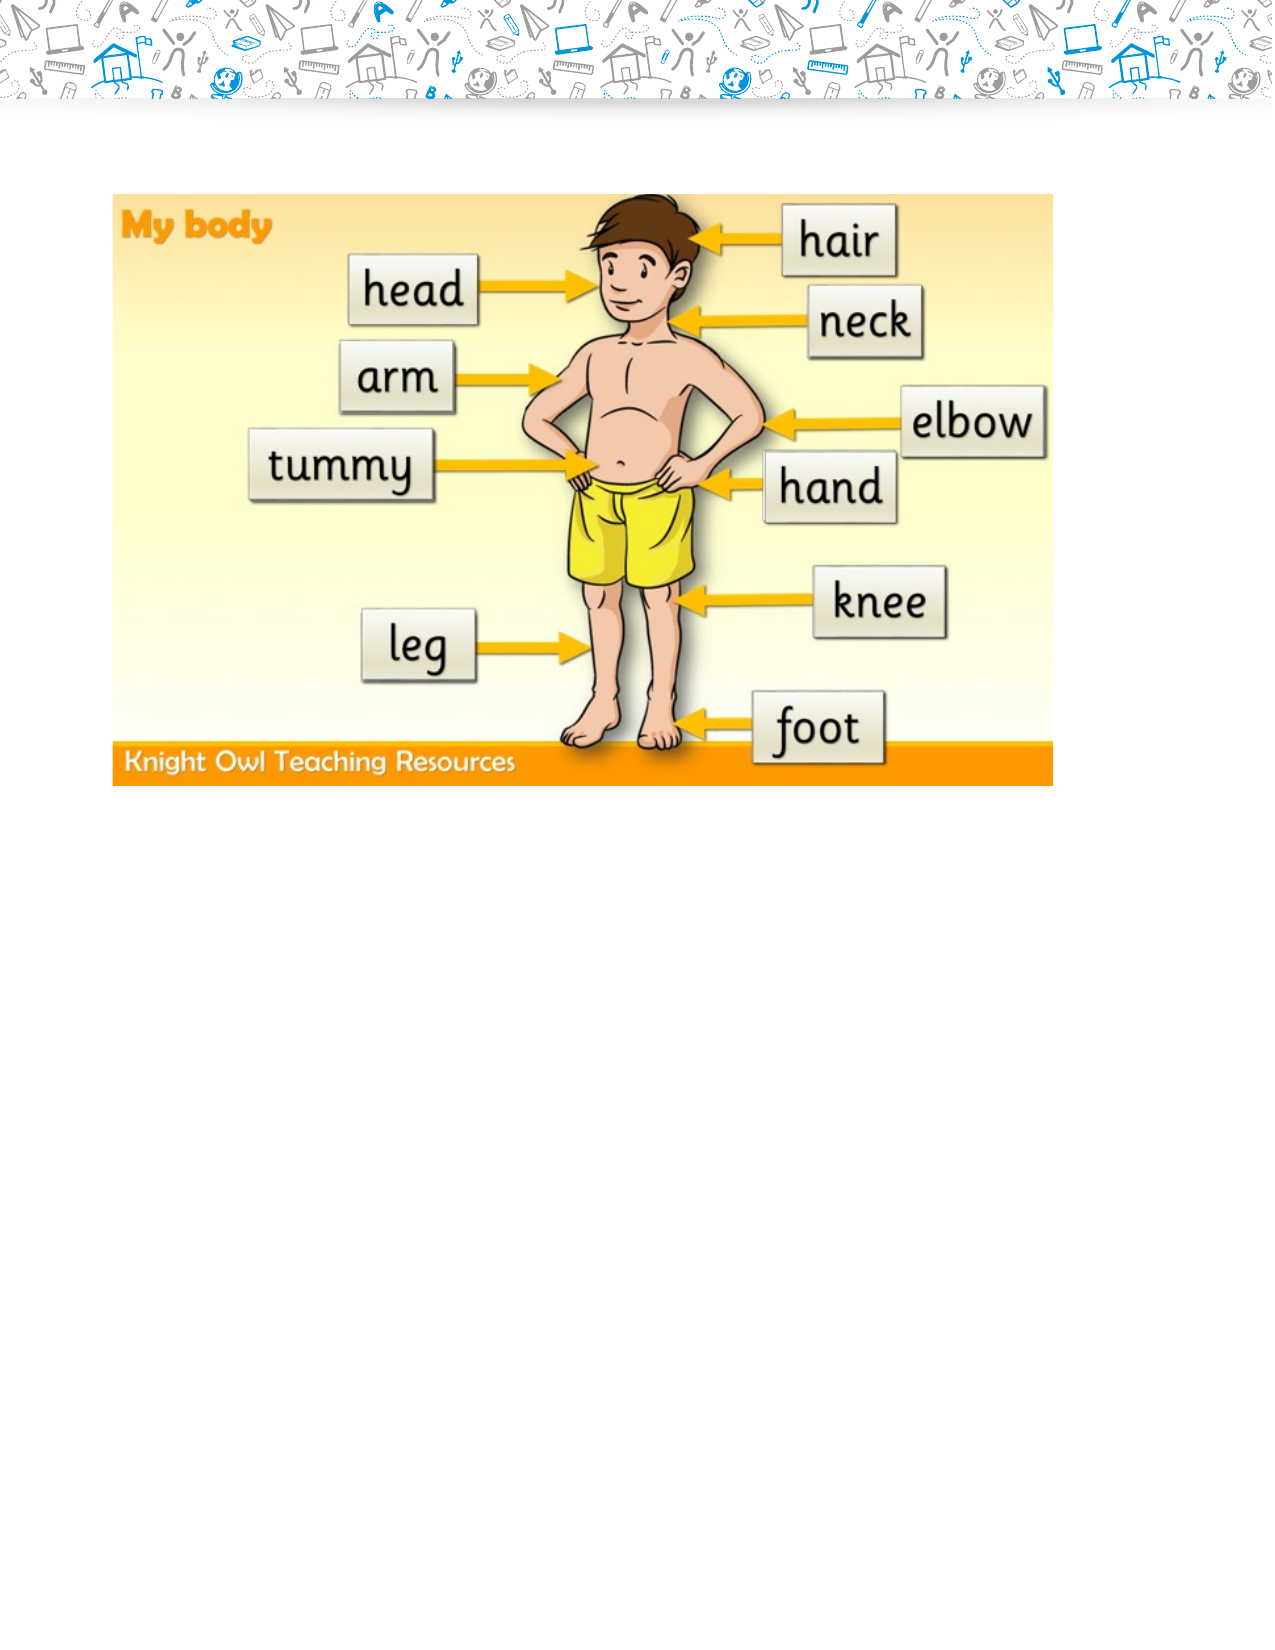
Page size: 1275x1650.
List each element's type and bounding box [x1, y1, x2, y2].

picture [1239, 50, 1246, 56]
picture [387, 24, 395, 33]
picture [720, 32, 725, 41]
picture [968, 24, 975, 32]
picture [730, 50, 738, 56]
picture [112, 194, 1054, 786]
picture [603, 90, 608, 99]
picture [236, 39, 258, 48]
picture [503, 15, 520, 35]
picture [1112, 90, 1122, 99]
